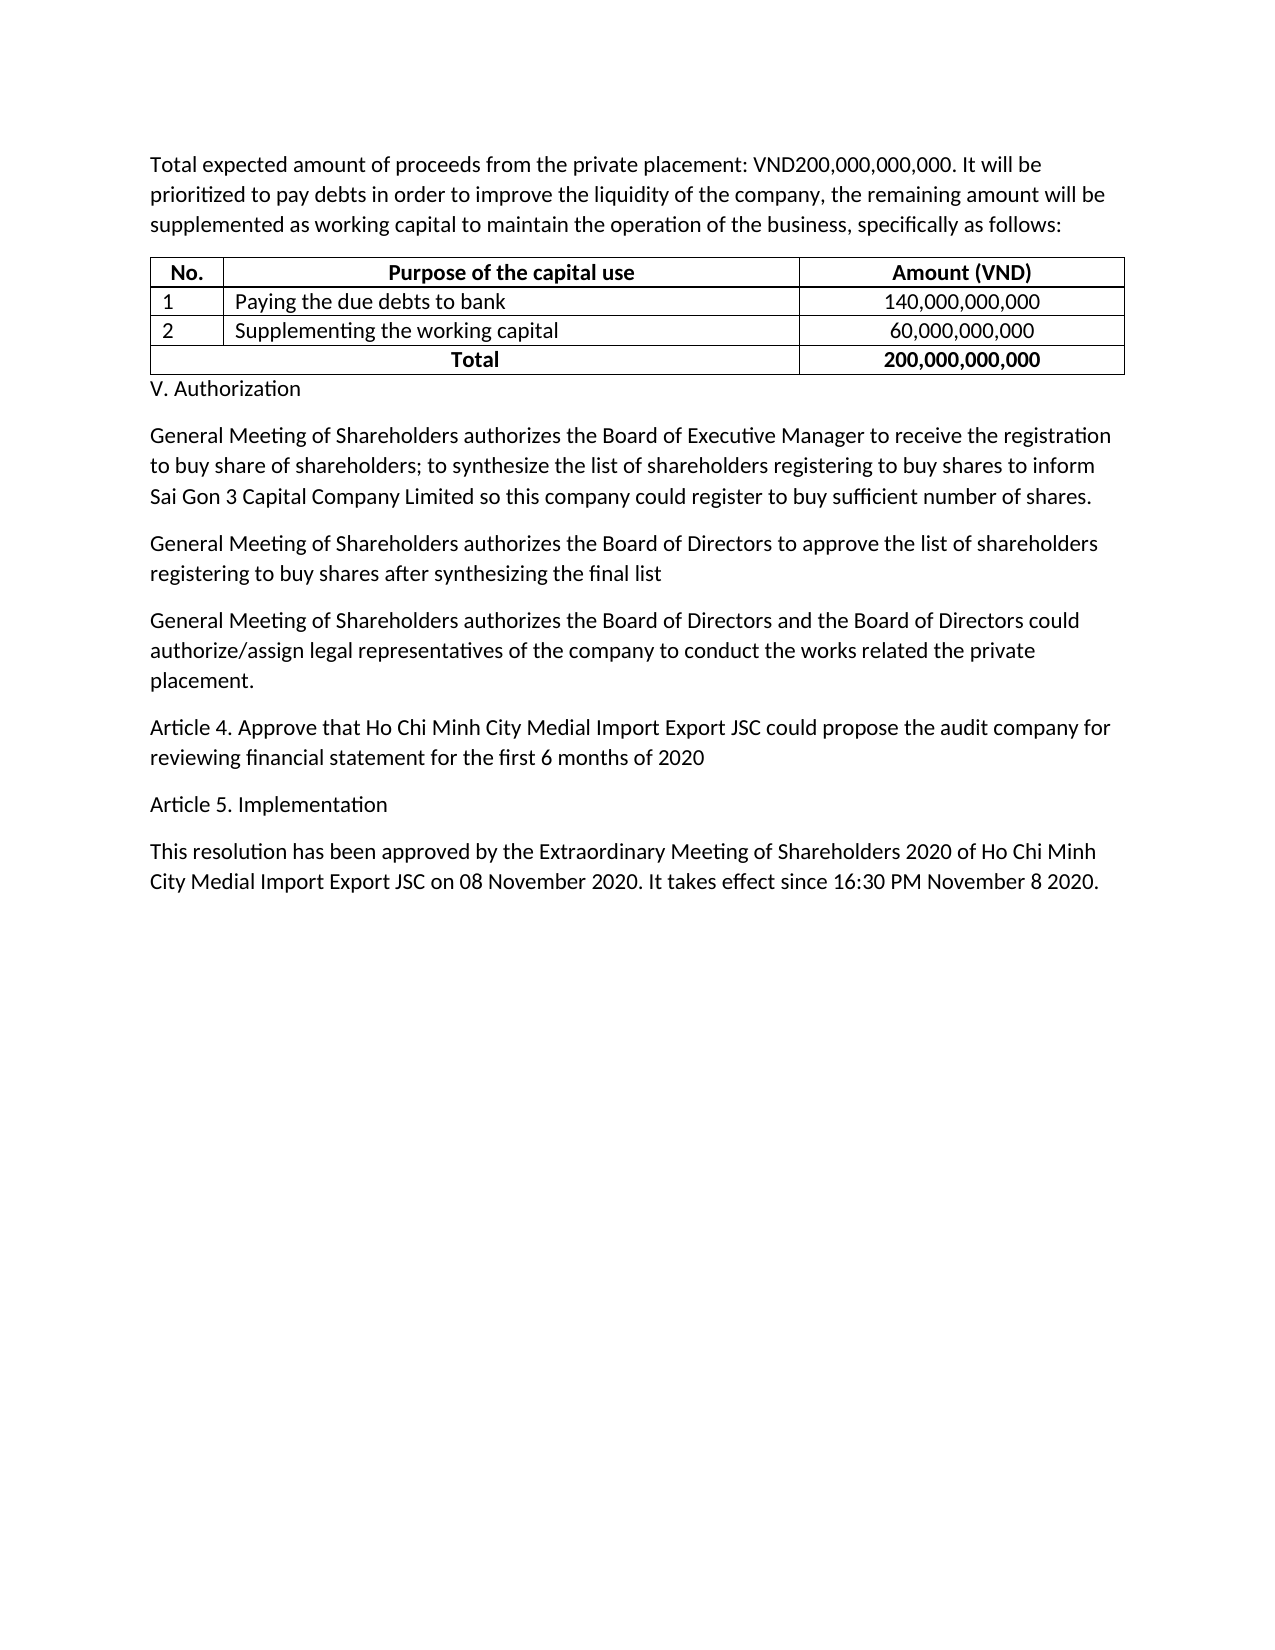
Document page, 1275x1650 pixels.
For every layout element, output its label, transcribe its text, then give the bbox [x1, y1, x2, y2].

table_cell 140,000,000,000 [800, 288, 1124, 315]
text General Meeting of Shareholders authorizes the Board of Executive Manager to receive the registration to buy share of shareholders; to synthesize the list of shareholders registering to buy shares to inform Sai Gon 3 Capital Company Limited so this company could register to buy sufficient number of shares. [150, 421, 1125, 510]
table_cell Paying the due debts to bank [224, 288, 799, 315]
table_header No. [151, 258, 223, 286]
table_header Amount (VND) [800, 258, 1124, 286]
text Article 5. Implementation [150, 790, 1125, 818]
table_cell 60,000,000,000 [800, 316, 1124, 344]
text V. Authorization [150, 375, 1125, 403]
text Article 4. Approve that Ho Chi Minh City Medial Import Export JSC could propose the audit company for reviewing financial statement for the first 6 months of 2020 [150, 713, 1125, 771]
text General Meeting of Shareholders authorizes the Board of Directors to approve the list of shareholders registering to buy shares after synthesizing the final list [150, 529, 1125, 587]
table_header Purpose of the capital use [224, 258, 799, 286]
text General Meeting of Shareholders authorizes the Board of Directors and the Board of Directors could authorize/assign legal representatives of the company to conduct the works related the private placement. [150, 606, 1125, 694]
text Total expected amount of proceeds from the private placement: VND200,000,000,000. It will be prioritized to pay debts in order to improve the liquidity of the company, the remaining amount will be supplemented as working capital to maintain the operation of the business, specifically as follows: [150, 150, 1125, 238]
table_cell Supplementing the working capital [224, 316, 799, 344]
text This resolution has been approved by the Extraordinary Meeting of Shareholders 2020 of Ho Chi Minh City Medial Import Export JSC on 08 November 2020. It takes effect since 16:30 PM November 8 2020. [150, 837, 1125, 895]
table_cell Total [151, 346, 799, 373]
table_cell 2 [151, 316, 223, 344]
table_cell 200,000,000,000 [800, 346, 1124, 373]
table_cell 1 [151, 288, 223, 315]
